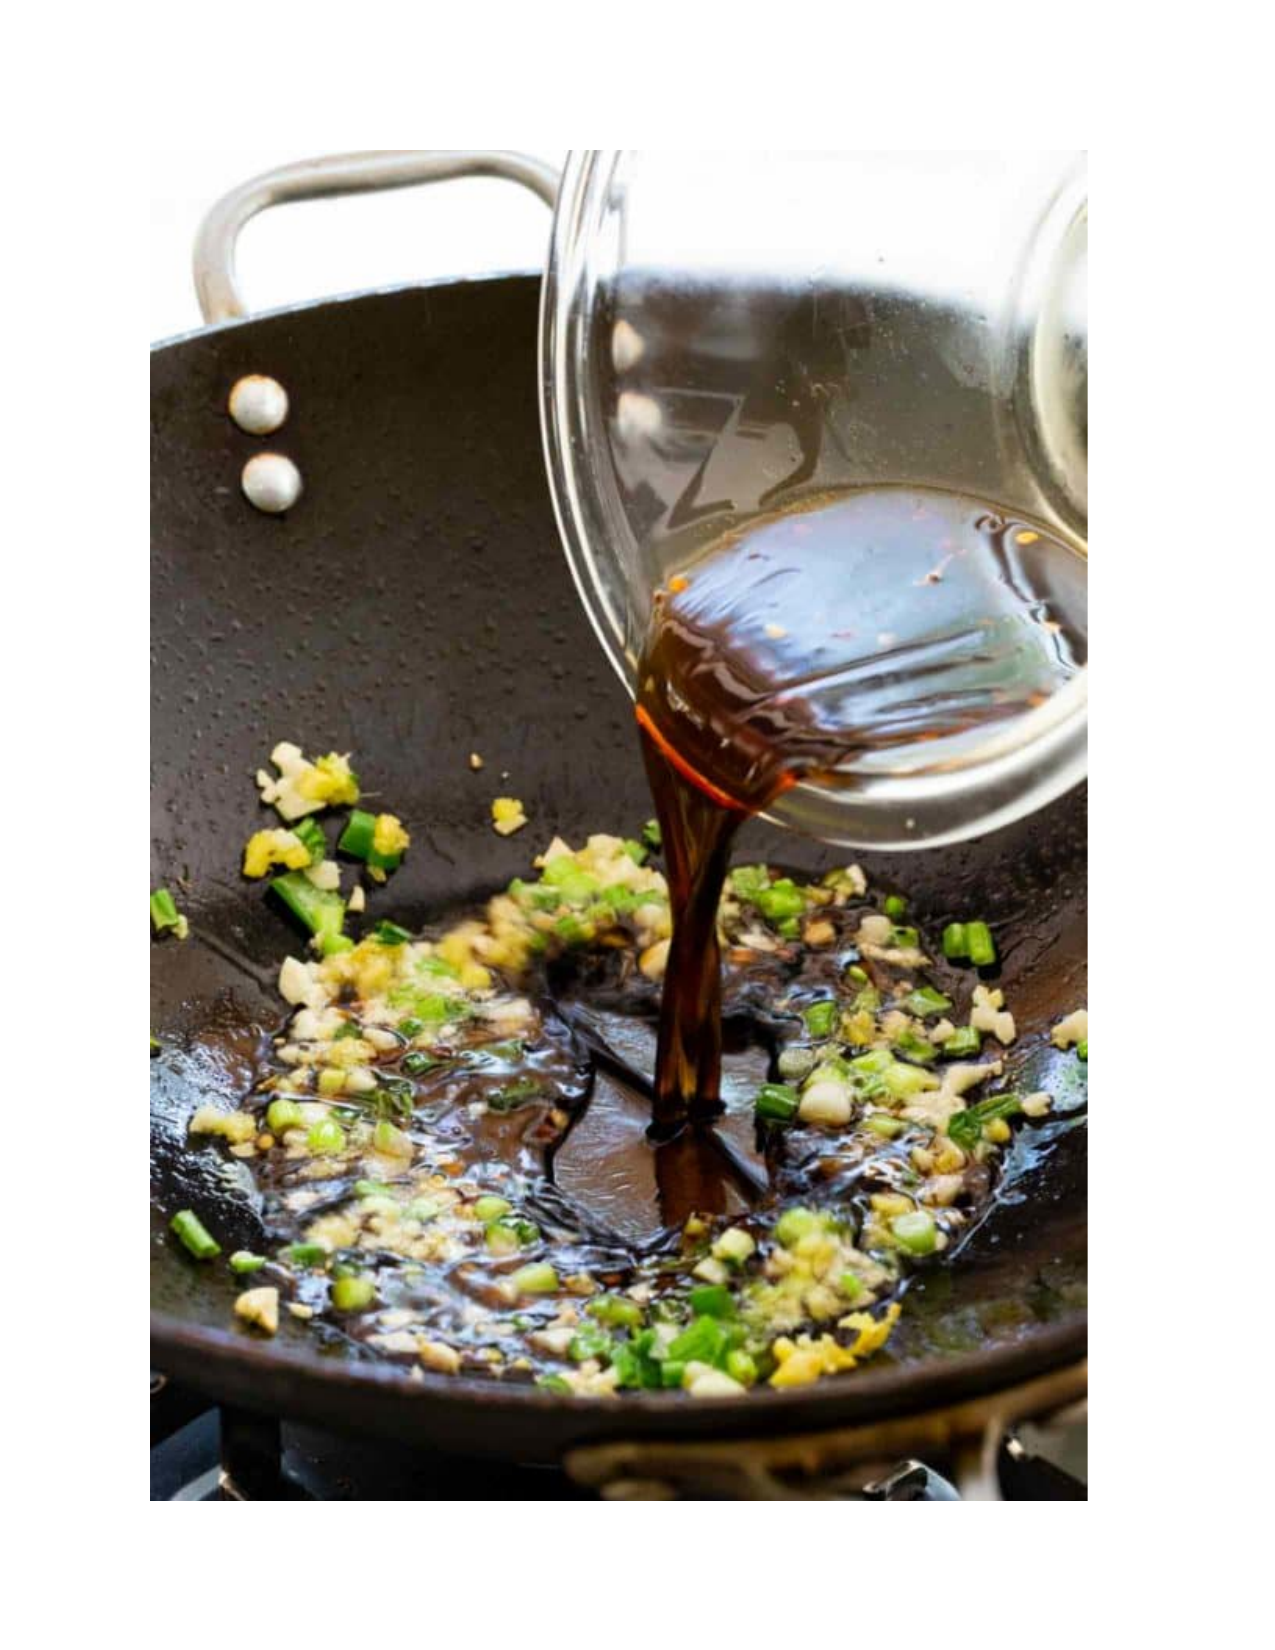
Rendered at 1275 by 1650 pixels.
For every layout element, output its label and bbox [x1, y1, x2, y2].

picture [150, 150, 1088, 1501]
